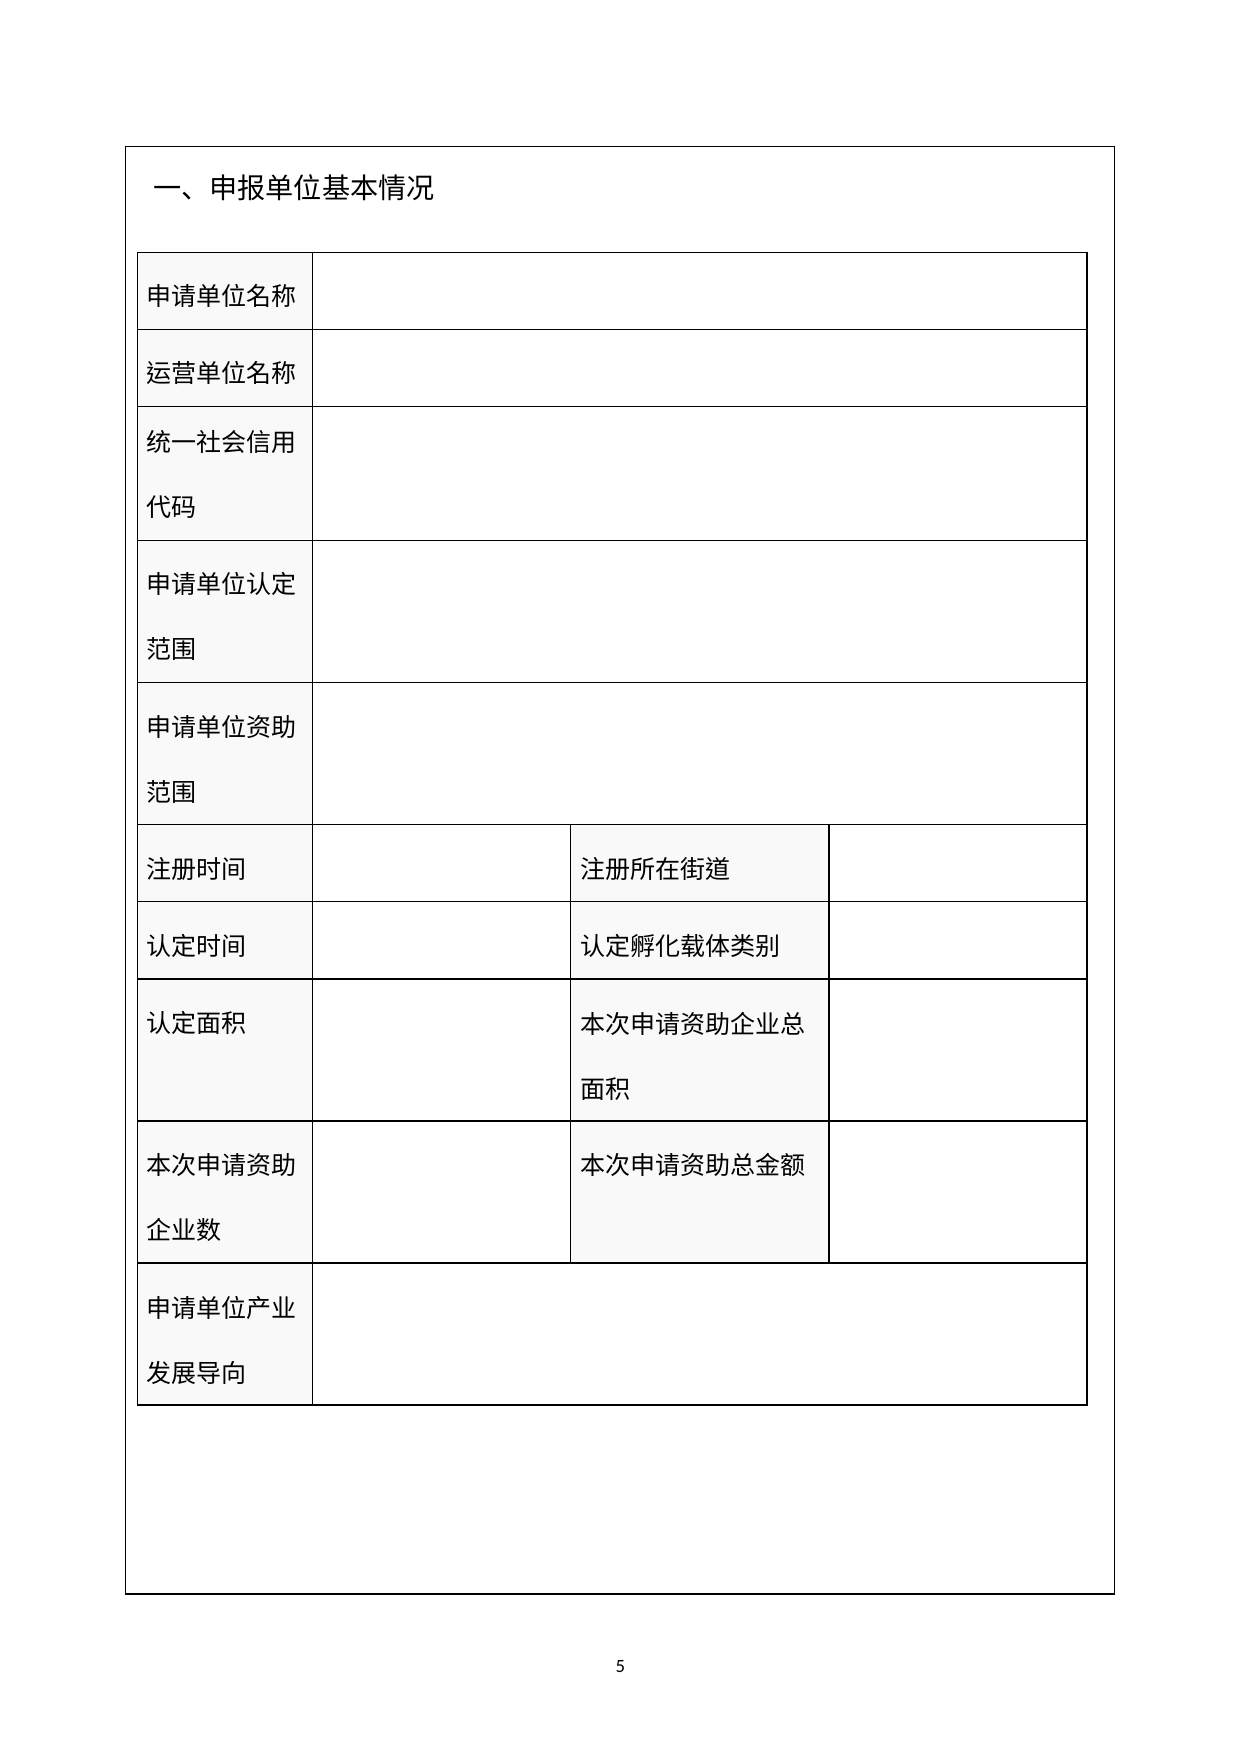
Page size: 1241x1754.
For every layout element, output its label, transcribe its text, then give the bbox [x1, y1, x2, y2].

table_header 一、申报单位基本情况 [126, 147, 1114, 1593]
